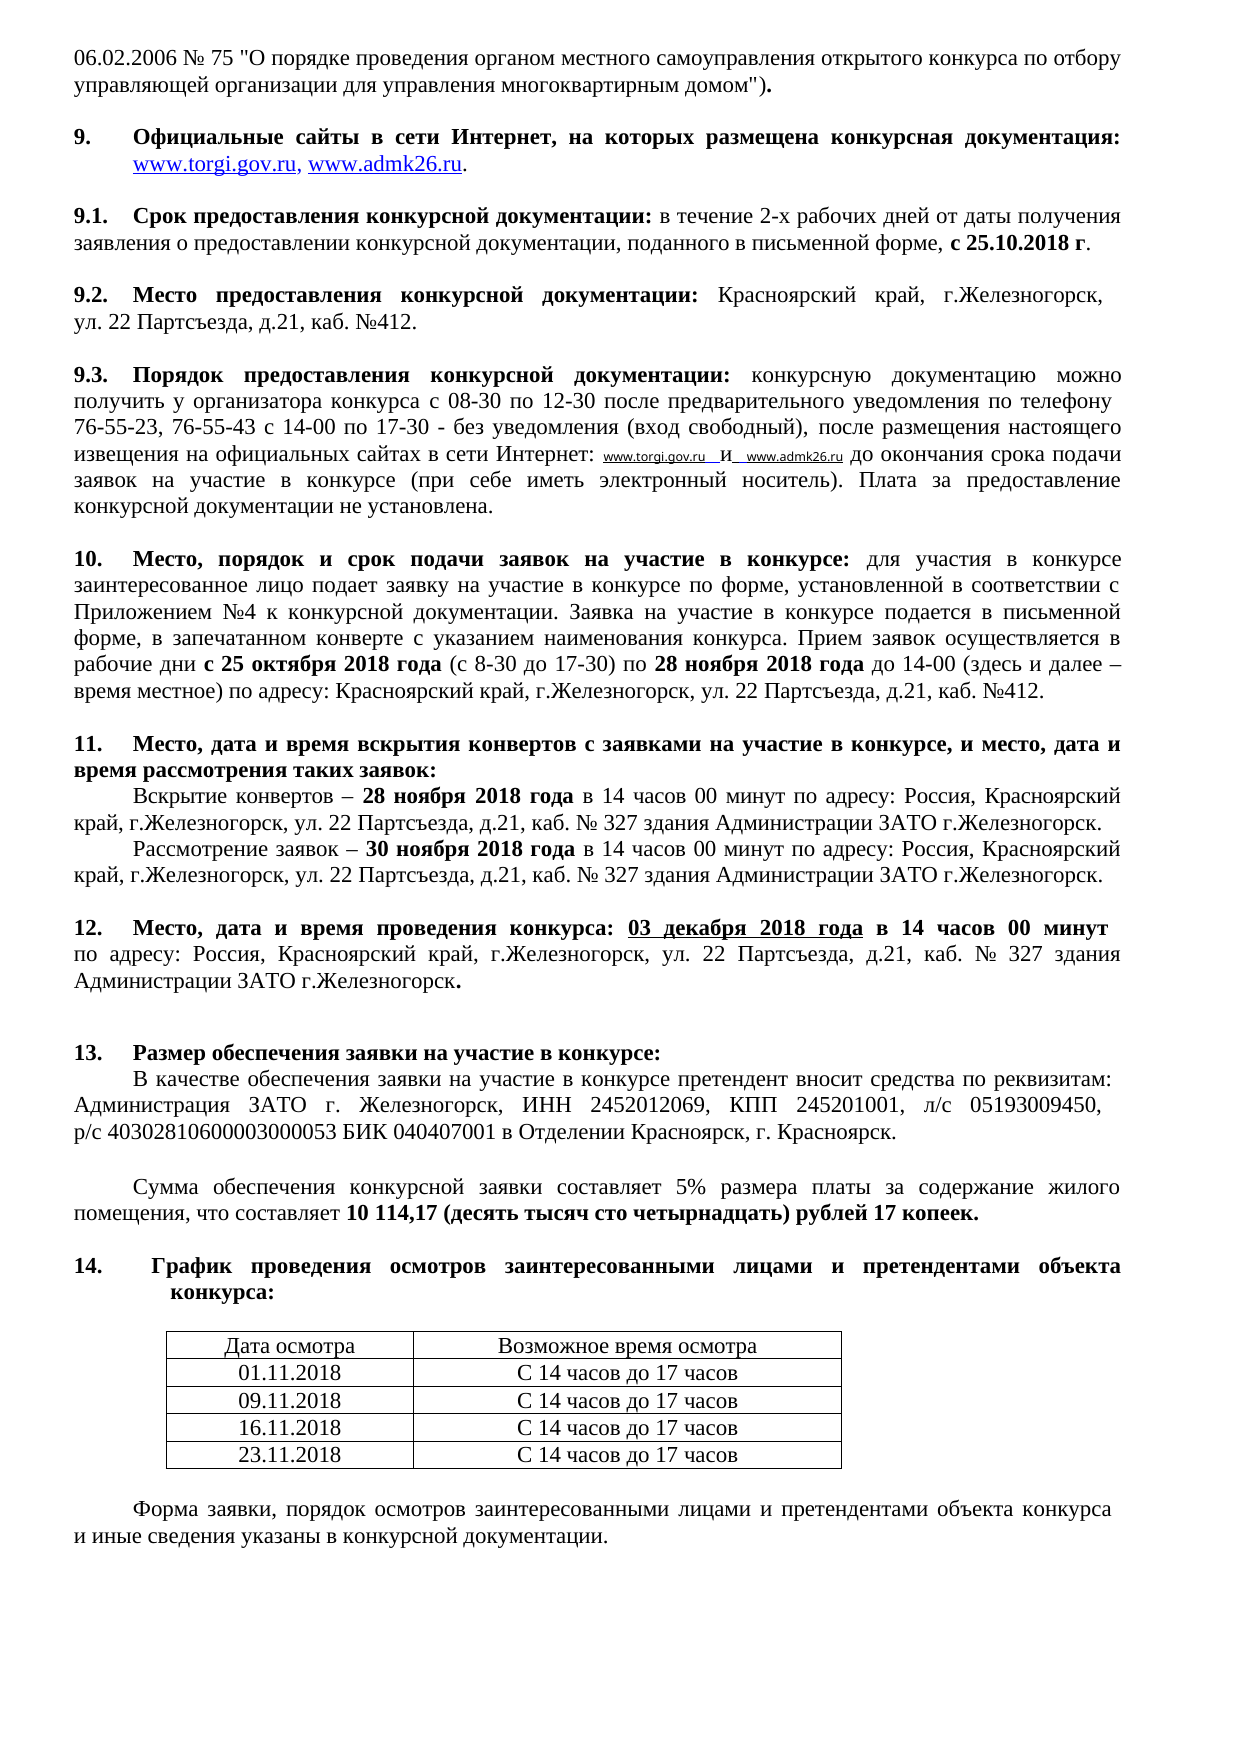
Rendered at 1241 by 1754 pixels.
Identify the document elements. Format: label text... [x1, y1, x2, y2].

table_header Дата осмотра [167, 1332, 413, 1358]
table_cell С 14 часов до 17 часов [414, 1442, 841, 1468]
list График проведения осмотров заинтересованными лицами и претендентами объекта конкурса: [74, 1252, 1122, 1304]
table_cell 09.11.2018 [167, 1387, 413, 1413]
table_cell 01.11.2018 [167, 1359, 413, 1386]
text Вскрытие конвертов – 28 ноября 2018 года в 14 часов 00 минут по адресу: Россия, Красноярский край, г.Железногорск, ул. 22 Партсъезда, д.21, каб. № 327 здания Администрации ЗАТО г.Железногорск. [74, 782, 1122, 835]
list Официальные сайты в сети Интернет, на которых размещена конкурсная документация: www.torgi.gov.ru, www.admk26.ru. [74, 123, 1122, 176]
table_cell С 14 часов до 17 часов [414, 1359, 841, 1386]
text Форма заявки, порядок осмотров заинтересованными лицами и претендентами объекта конкурса и иные сведения указаны в конкурсной документации. [74, 1495, 1122, 1548]
text Рассмотрение заявок – 30 ноября 2018 года в 14 часов 00 минут по адресу: Россия, Красноярский край, г.Железногорск, ул. 22 Партсъезда, д.21, каб. № 327 здания Администрации ЗАТО г.Железногорск. [74, 835, 1122, 888]
table_cell С 14 часов до 17 часов [414, 1414, 841, 1441]
table_cell С 14 часов до 17 часов [414, 1387, 841, 1413]
text В качестве обеспечения заявки на участие в конкурсе претендент вносит средства по реквизитам: Администрация ЗАТО г. Железногорск, ИНН 2452012069, КПП 245201001, л/с 05193009450, р/с 40302810600003000053 БИК 040407001 в Отделении Красноярск, г. Красноярск. [74, 1065, 1122, 1144]
table_header Возможное время осмотра [414, 1332, 841, 1358]
table_cell 23.11.2018 [167, 1442, 413, 1468]
list Размер обеспечения заявки на участие в конкурсе: [74, 1039, 1122, 1065]
list Место, дата и время вскрытия конвертов с заявками на участие в конкурсе, и место, дата и время рассмотрения таких заявок: [74, 729, 1122, 782]
list Место, дата и время проведения конкурса: 03 декабря 2018 года в 14 часов 00 минут по адресу: Россия, Красноярский край, г.Железногорск, ул. 22 Партсъезда, д.21, каб. № 327 здания Администрации ЗАТО г.Железногорск. [74, 914, 1122, 993]
list Место предоставления конкурсной документации: Красноярский край, г.Железногорск, ул. 22 Партсъезда, д.21, каб. №412. [74, 282, 1122, 334]
table_cell 16.11.2018 [167, 1414, 413, 1441]
list Порядок предоставления конкурсной документации: конкурсную документацию можно получить у организатора конкурса с 08-30 по 12-30 после предварительного уведомления по телефону 76-55-23, 76-55-43 с 14-00 по 17-30 - без уведомления (вход свободный), после размещения настоящего извещения на официальных сайтах в сети Интернет: www.torgi.gov.ru и www.admk26.ru до окончания срока подачи заявок на участие в конкурсе (при себе иметь электронный носитель). Плата за предоставление конкурсной документации не установлена. [74, 361, 1122, 519]
text Сумма обеспечения конкурсной заявки составляет 5% размера платы за содержание жилого помещения, что составляет 10 114,17 (десять тысяч сто четырнадцать) рублей 17 копеек. [74, 1173, 1122, 1226]
list Срок предоставления конкурсной документации: в течение 2-х рабочих дней от даты получения заявления о предоставлении конкурсной документации, поданного в письменной форме, с 25.10.2018 г. [74, 202, 1122, 255]
list Место, порядок и срок подачи заявок на участие в конкурсе: для участия в конкурсе заинтересованное лицо подает заявку на участие в конкурсе по форме, установленной в соответствии с Приложением №4 к конкурсной документации. Заявка на участие в конкурсе подается в письменной форме, в запечатанном конверте с указанием наименования конкурса. Прием заявок осуществляется в рабочие дни с 25 октября 2018 года (с 8-30 до 17-30) по 28 ноября 2018 года до 14-00 (здесь и далее – время местное) по адресу: Красноярский край, г.Железногорск, ул. 22 Партсъезда, д.21, каб. №412. [74, 545, 1122, 703]
